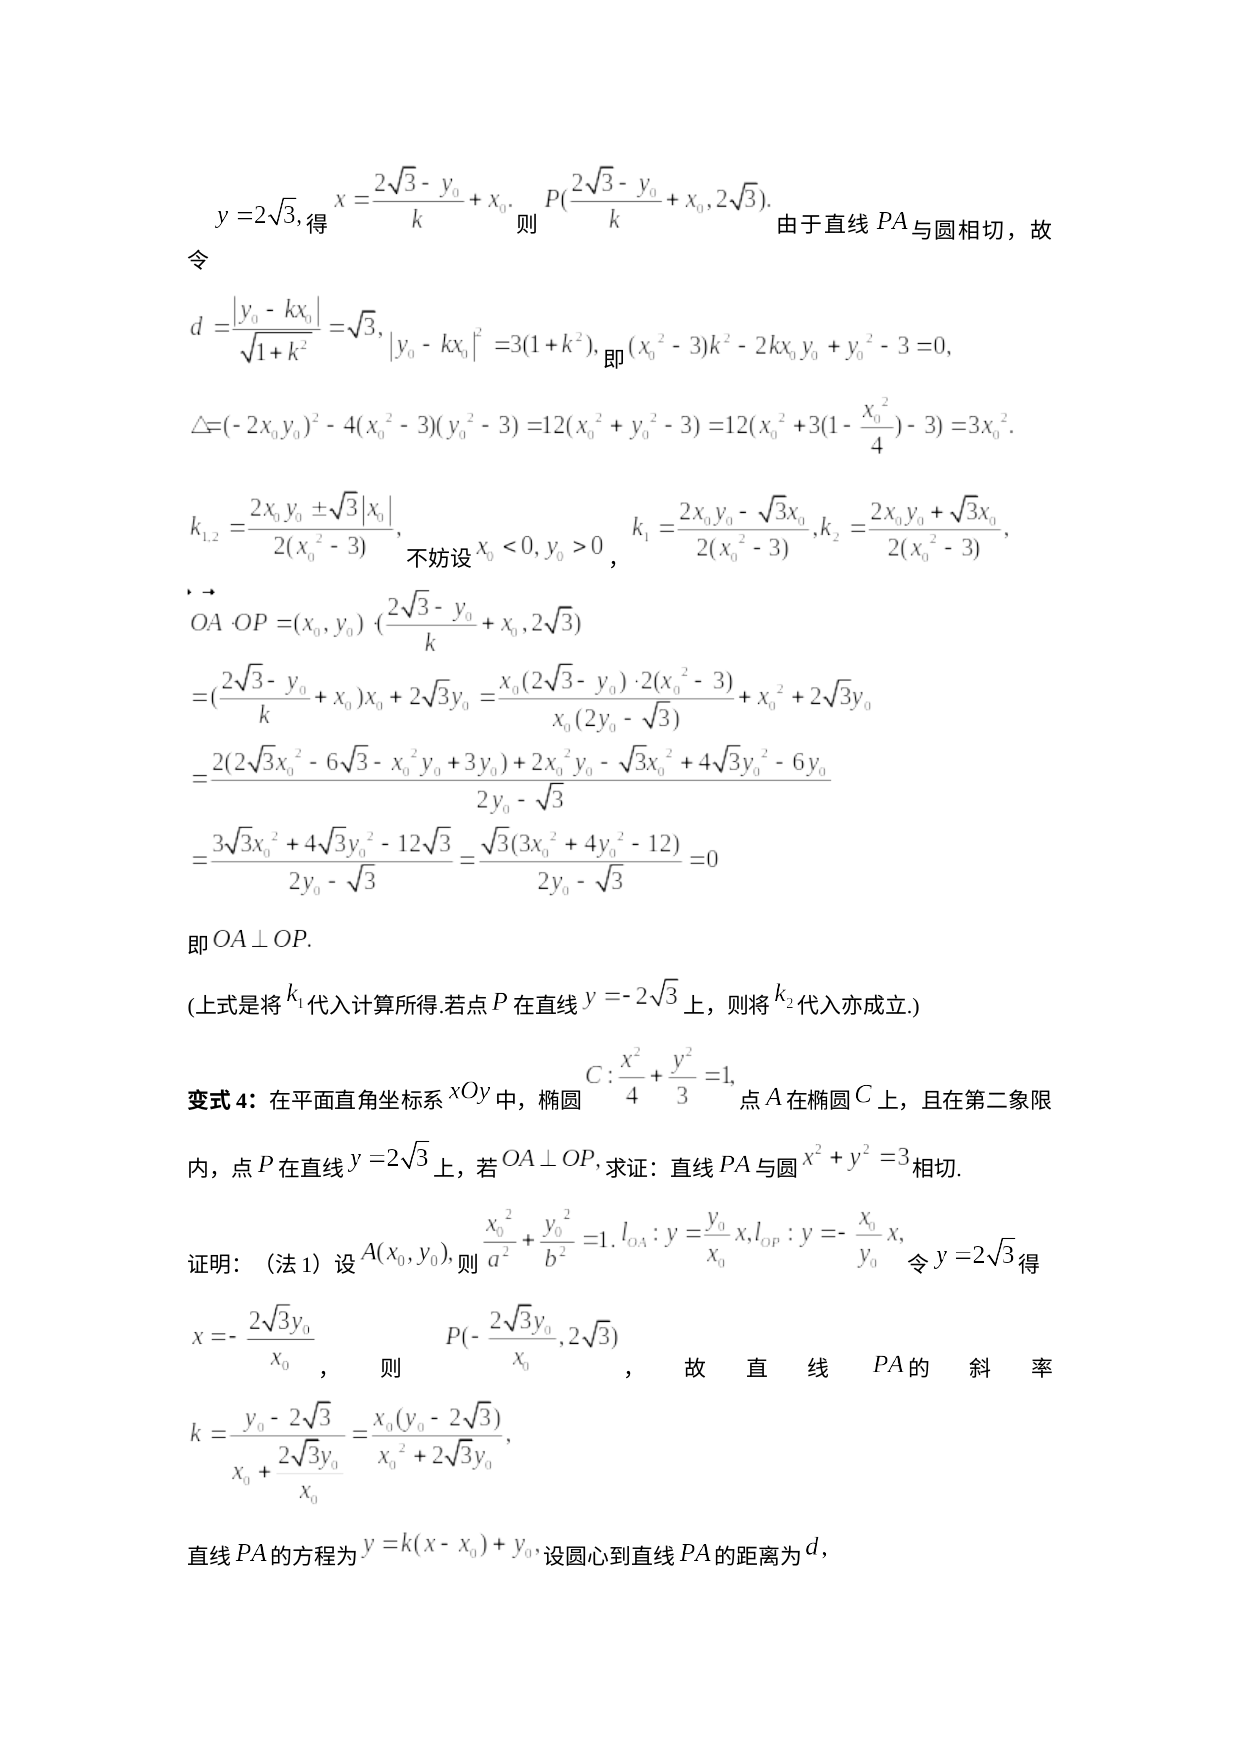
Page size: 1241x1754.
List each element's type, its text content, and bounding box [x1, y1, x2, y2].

text 令得则由于直线与圆相切，故即 [187, 162, 1053, 389]
text 变式4：在平面直角坐标系中，椭圆点在椭圆上，且在第二象限内，点在直线上，若求证：直线与圆相切. [187, 1039, 1053, 1202]
text 不妨设， [187, 487, 1053, 584]
text 证明：（法1）设则令得 [187, 1202, 1053, 1299]
text 直线的方程为设圆心到直线的距离为 [187, 1527, 1053, 1592]
text (上式是将代入计算所得.若点在直线上，则将代入亦成立.) [187, 974, 1053, 1039]
text 即 [187, 909, 1053, 974]
text ，则，故直线的斜率 [187, 1299, 1053, 1527]
